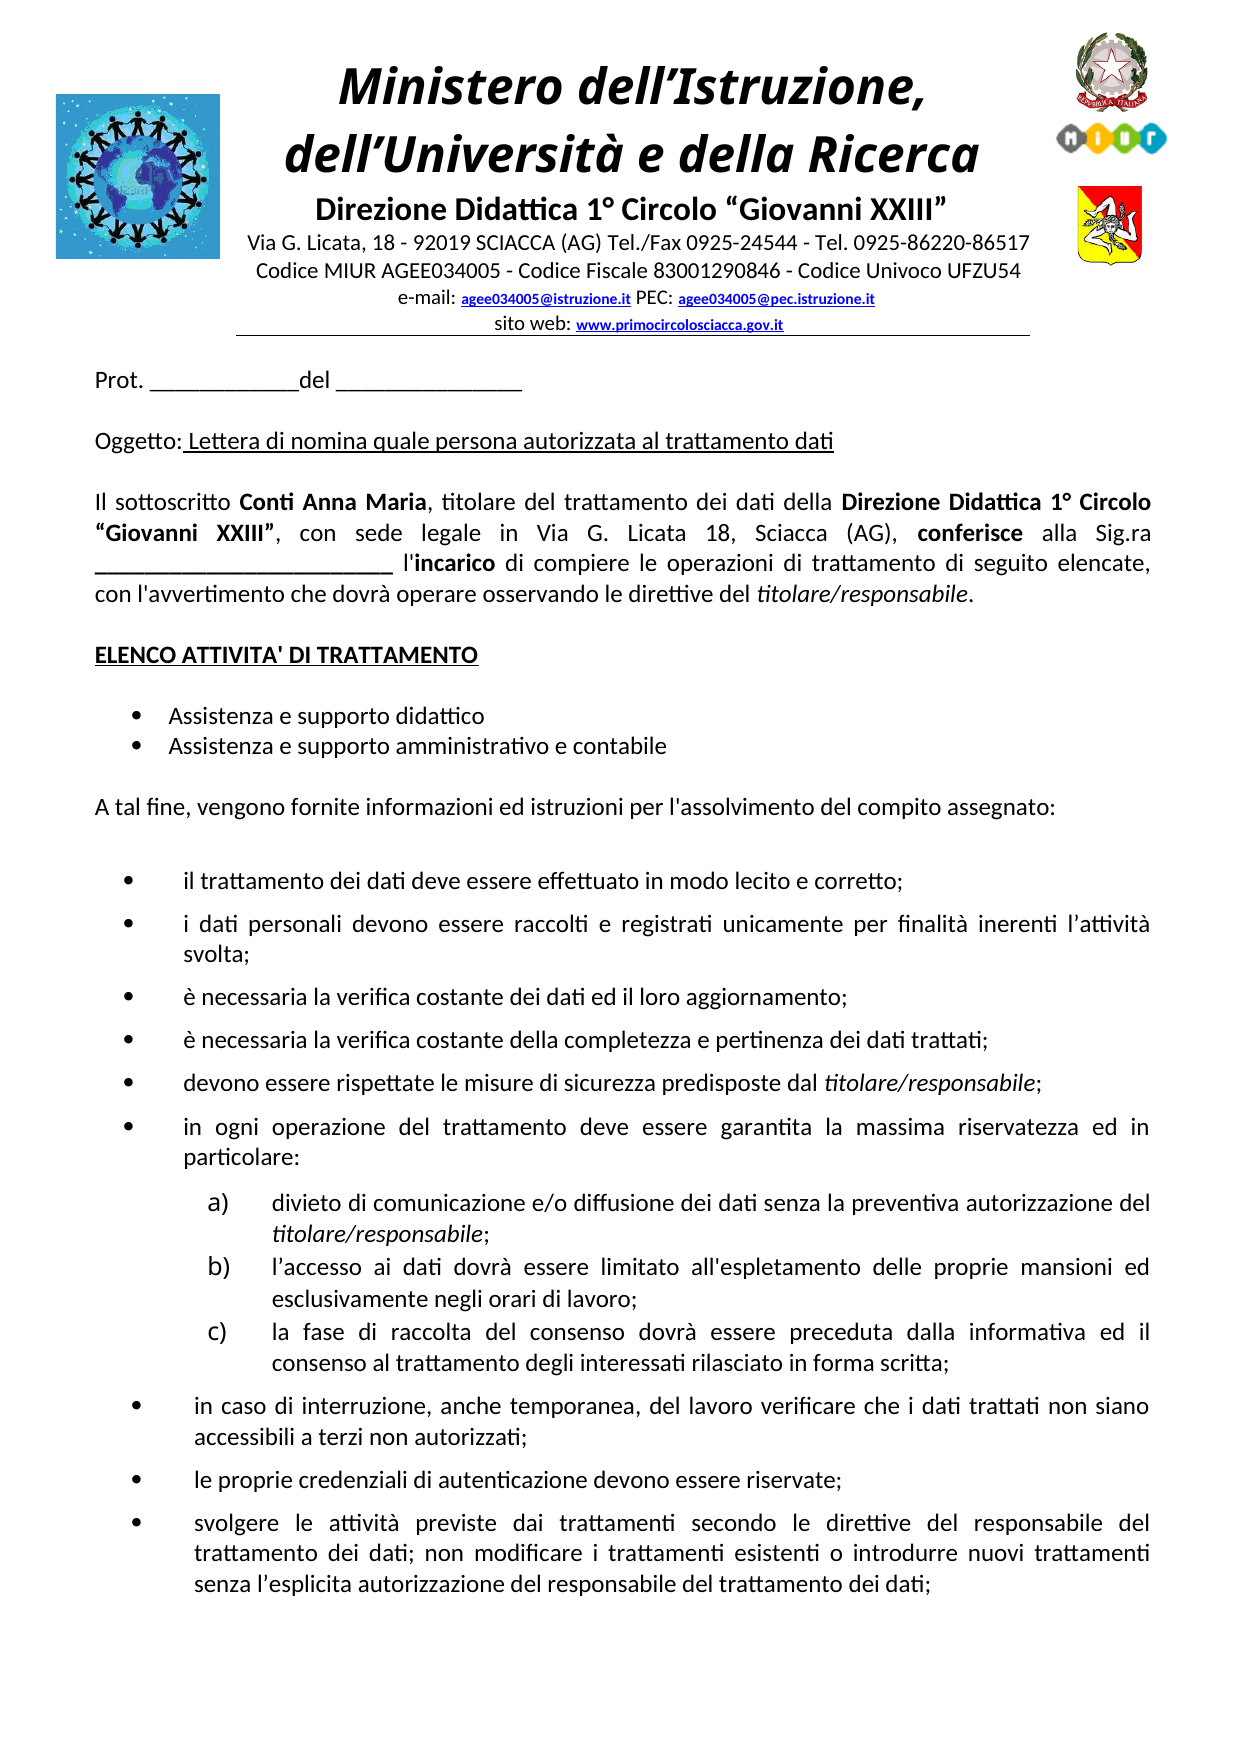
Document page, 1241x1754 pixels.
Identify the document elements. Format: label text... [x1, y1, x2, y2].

picture [1039, 111, 1188, 165]
text Oggetto: Lettera di nomina quale persona autorizzata al trattamento dati [94, 425, 1152, 456]
picture [55, 94, 220, 259]
list in ogni operazione del trattamento deve essere garantita la massima riservatezza ed in particolare: [124, 1111, 1152, 1172]
list il trattamento dei dati deve essere effettuato in modo lecito e corretto; [124, 865, 1152, 896]
list i dati personali devono essere raccolti e registrati unicamente per finalità inerenti l’attività svolta; [124, 908, 1152, 969]
text Prot. ____________del _______________ [94, 364, 1152, 395]
text A tal fine, vengono fornite informazioni ed istruzioni per l'assolvimento del compito assegnato: [94, 791, 1152, 822]
list la fase di raccolta del consenso dovrà essere preceduta dalla informativa ed il consenso al trattamento degli interessati rilasciato in forma scritta; [207, 1313, 1152, 1378]
list Assistenza e supporto amministrativo e contabile [132, 730, 1152, 761]
list divieto di comunicazione e/o diffusione dei dati senza la preventiva autorizzazione del titolare/responsabile; [207, 1184, 1152, 1249]
picture [1077, 186, 1142, 266]
text ELENCO ATTIVITA' DI TRATTAMENTO [94, 639, 1152, 669]
list è necessaria la verifica costante dei dati ed il loro aggiornamento; [124, 982, 1152, 1012]
list è necessaria la verifica costante della completezza e pertinenza dei dati trattati; [124, 1024, 1152, 1055]
list l’accesso ai dati dovrà essere limitato all'espletamento delle proprie mansioni ed esclusivamente negli orari di lavoro; [207, 1249, 1152, 1313]
list svolgere le attività previste dai trattamenti secondo le direttive del responsabile del trattamento dei dati; non modificare i trattamenti esistenti o introdurre nuovi trattamenti senza l’esplicita autorizzazione del responsabile del trattamento dei dati; [132, 1507, 1152, 1598]
list in caso di interruzione, anche temporanea, del lavoro verificare che i dati trattati non siano accessibili a terzi non autorizzati; [132, 1390, 1152, 1451]
text Il sottoscritto Conti Anna Maria, titolare del trattamento dei dati della Direzione Didattica 1° Circolo “Giovanni XXIII”, con sede legale in Via G. Licata 18, Sciacca (AG), conferisce alla Sig.ra ________________________ l'incarico di compiere le operazioni di trattamento di seguito elencate, con l'avvertimento che dovrà operare osservando le direttive del titolare/responsabile. [94, 486, 1152, 608]
list devono essere rispettate le misure di sicurezza predisposte dal titolare/responsabile; [124, 1068, 1152, 1098]
list le proprie credenziali di autenticazione devono essere riservate; [132, 1464, 1152, 1494]
list Assistenza e supporto didattico [132, 700, 1152, 730]
